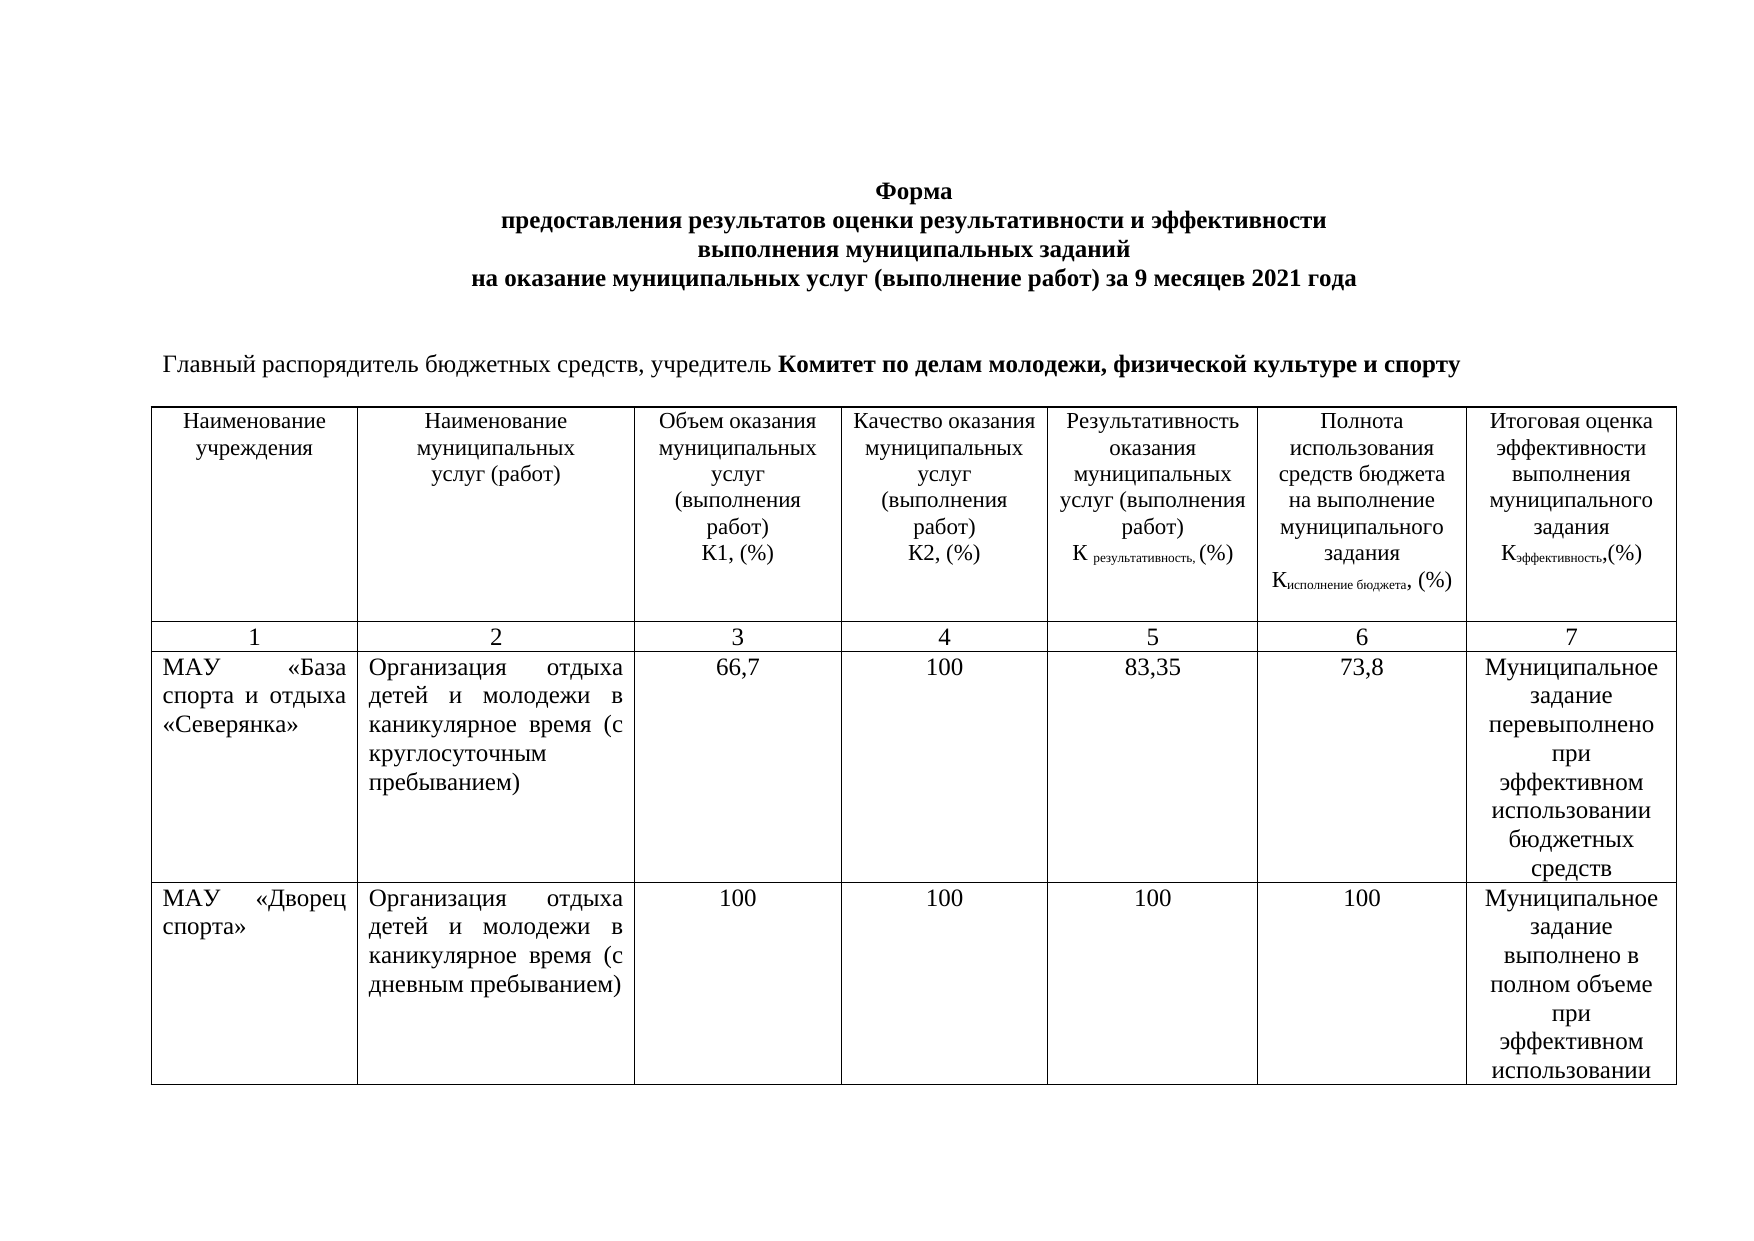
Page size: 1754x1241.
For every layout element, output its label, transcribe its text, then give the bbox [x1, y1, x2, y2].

table_cell 2 [358, 622, 634, 651]
table_cell 7 [1467, 622, 1676, 651]
table_header Наименование муниципальных услуг (работ) [358, 408, 634, 621]
table_cell 5 [1048, 622, 1257, 651]
table_cell Организация отдыха детей и молодежи в каникулярное время (с дневным пребыванием) [358, 883, 634, 1084]
table_cell МАУ «Дворец спорта» [152, 883, 357, 1084]
table_cell Муниципальное задание перевыполнено при эффективном использовании бюджетных средств [1467, 652, 1676, 882]
table_cell 100 [842, 652, 1047, 882]
table_cell МАУ «База спорта и отдыха «Северянка» [152, 652, 357, 882]
text предоставления результатов оценки результативности и эффективности [162, 205, 1665, 234]
table_cell 3 [635, 622, 841, 651]
table_cell 83,35 [1048, 652, 1257, 882]
table_cell 73,8 [1258, 652, 1466, 882]
text Форма [162, 176, 1665, 205]
table_cell Муниципальное задание выполнено в полном объеме при эффективном использовании бюджетных средств [1467, 883, 1676, 1084]
table_cell 66,7 [635, 652, 841, 882]
table_header Наименование учреждения [152, 408, 357, 621]
text выполнения муниципальных заданий [162, 234, 1665, 263]
table_cell 100 [1048, 883, 1257, 1084]
table_header Качество оказания муниципальных услуг (выполнения работ) К2, (%) [842, 408, 1047, 621]
table_header Итоговая оценка эффективности выполнения муниципального задания Кэффективность,(%) [1467, 408, 1676, 621]
table_header Полнота использования средств бюджета на выполнение муниципального задания Кисполнение бюджета, (%) [1258, 408, 1466, 621]
text на оказание муниципальных услуг (выполнение работ) за 9 месяцев 2021 года [162, 263, 1665, 291]
table_cell 1 [152, 622, 357, 651]
table_cell 6 [1258, 622, 1466, 651]
table_cell Организация отдыха детей и молодежи в каникулярное время (с круглосуточным пребыванием) [358, 652, 634, 882]
table_cell 100 [635, 883, 841, 1084]
table_header Результативность оказания муниципальных услуг (выполнения работ) К результативность, (%) [1048, 408, 1257, 621]
table_cell 4 [842, 622, 1047, 651]
table_cell 100 [842, 883, 1047, 1084]
text Главный распорядитель бюджетных средств, учредитель Комитет по делам молодежи, физической культуре и спорту [162, 349, 1665, 378]
table_cell 100 [1258, 883, 1466, 1084]
table_header Объем оказания муниципальных услуг (выполнения работ) К1, (%) [635, 408, 841, 621]
